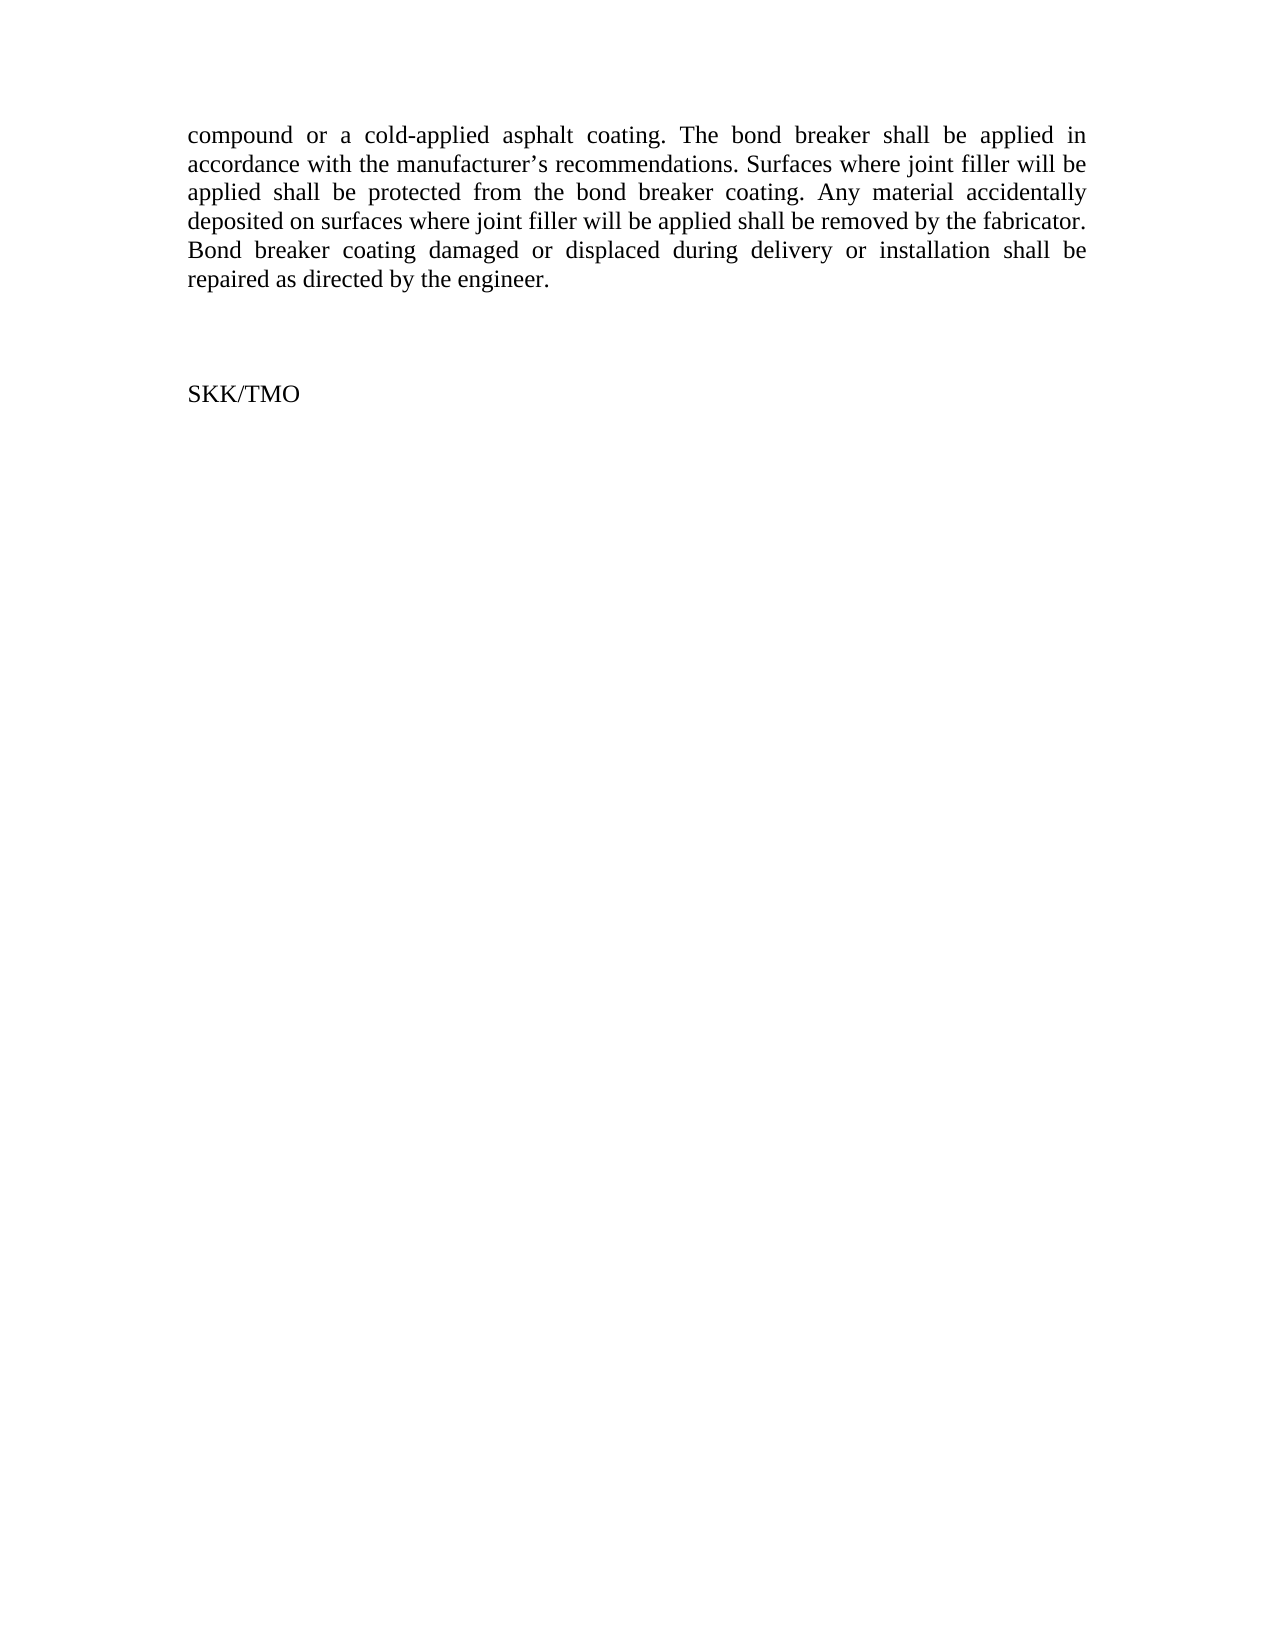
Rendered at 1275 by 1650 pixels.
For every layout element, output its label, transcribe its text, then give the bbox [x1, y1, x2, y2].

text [187, 120, 1087, 292]
text SKK/TMO [187, 379, 1087, 407]
